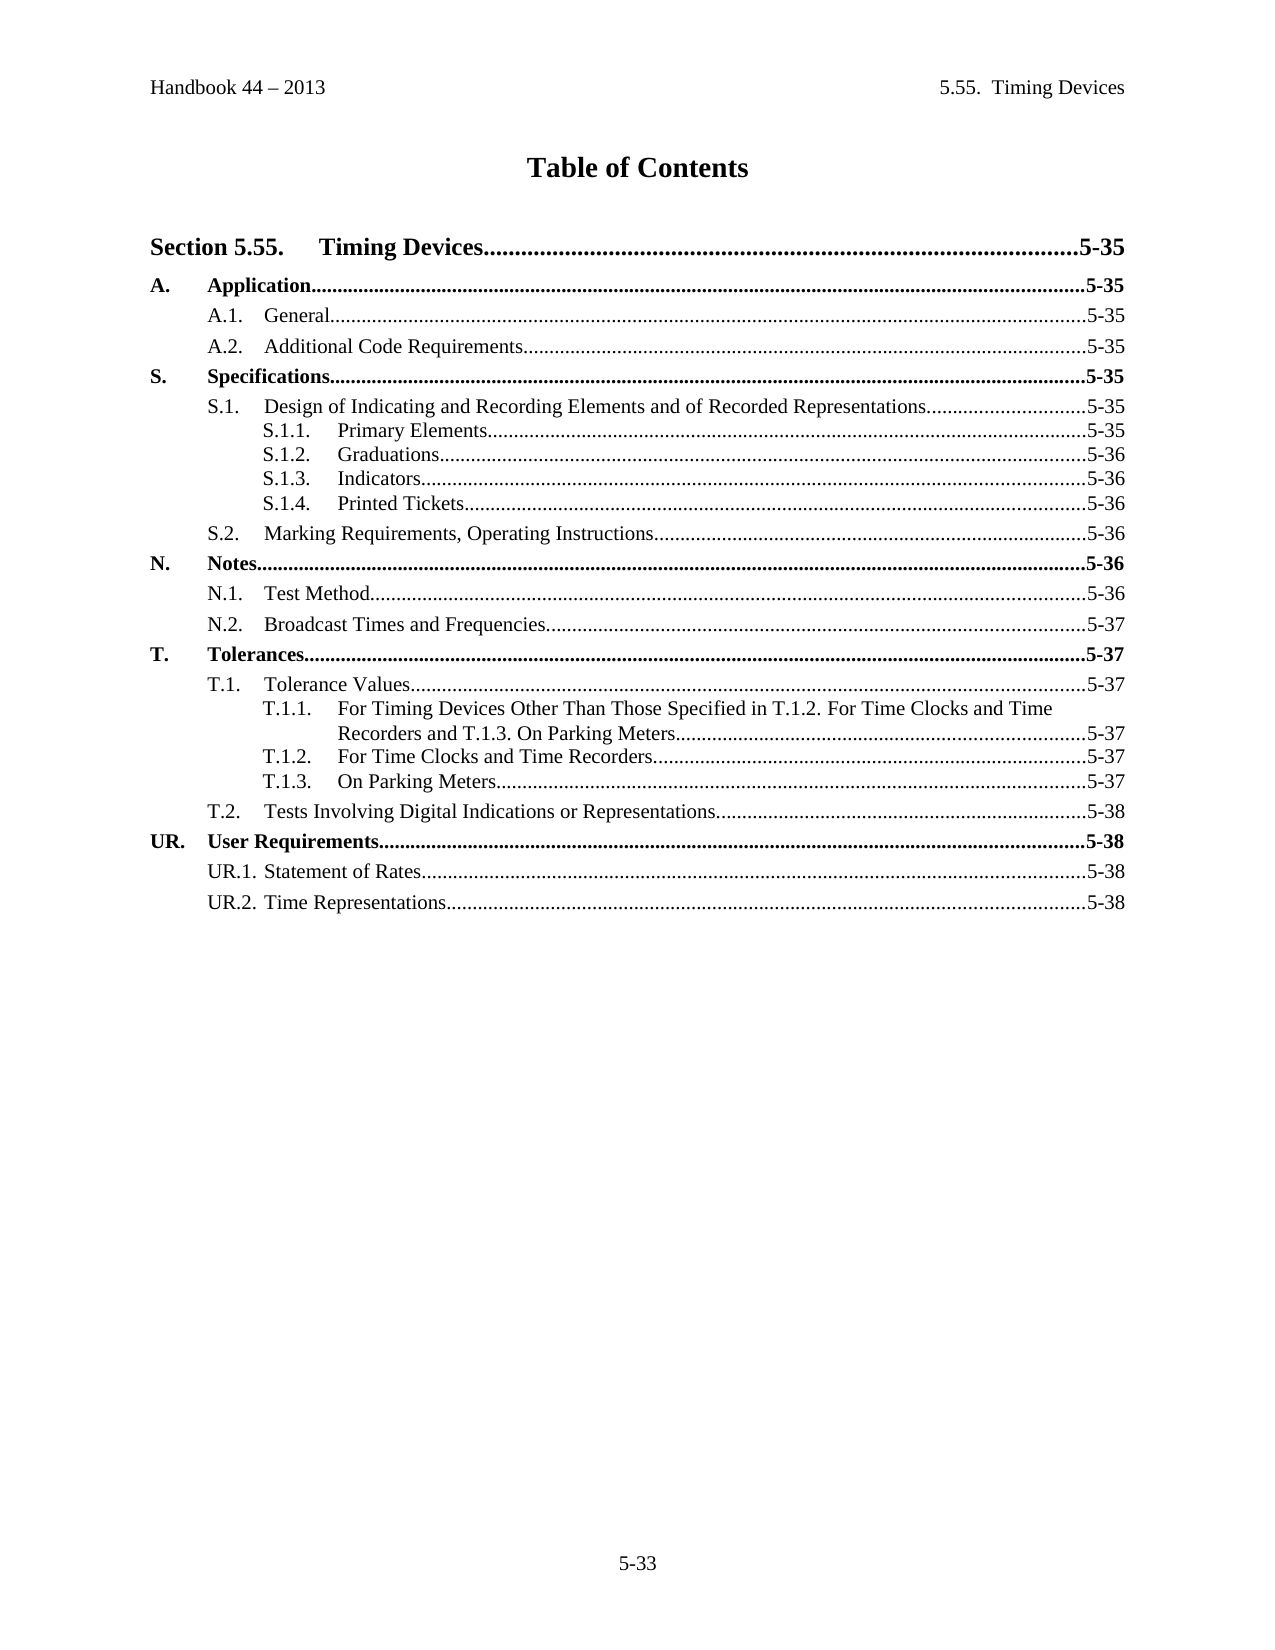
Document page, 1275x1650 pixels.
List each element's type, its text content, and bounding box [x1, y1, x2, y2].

text S.2. Marking Requirements, Operating Instructions. 5-36 [207, 521, 1125, 545]
text S.1.1. Primary Elements. 5-35 [262, 418, 1125, 442]
text T. Tolerances 5-37 [150, 642, 1125, 666]
text Section 5.55. Timing Devices 5-35 [150, 232, 1125, 260]
text S.1.4. Printed Tickets. 5-36 [262, 490, 1125, 514]
text N.1. Test Method. 5-36 [207, 581, 1125, 605]
text UR. User Requirements 5-38 [150, 829, 1125, 853]
text S. Specifications 5-35 [150, 364, 1125, 388]
text UR.2. Time Representations. 5-38 [207, 890, 1125, 914]
text N. Notes 5-36 [150, 551, 1125, 575]
text UR.1. Statement of Rates. 5-38 [207, 859, 1125, 883]
text T.2. Tests Involving Digital Indications or Representations. 5-38 [207, 799, 1125, 823]
text A.2. Additional Code Requirements. 5-35 [207, 333, 1125, 358]
text S.1.2. Graduations. 5-36 [262, 442, 1125, 466]
text A. Application 5-35 [150, 273, 1125, 297]
text S.1. Design of Indicating and Recording Elements and of Recorded Representations. 5-35 [207, 394, 1125, 418]
text S.1.3. Indicators. 5-36 [262, 466, 1125, 490]
text Table of Contents [150, 150, 1125, 183]
text T.1.2. For Time Clocks and Time Recorders. 5-37 [262, 744, 1125, 768]
text T.1.1. For Timing Devices Other Than Those Specified in T.1.2. For Time Clocks and Time Recorders and T.1.3. On Parking Meters. 5-37 [262, 696, 1125, 744]
text A.1. General. 5-35 [207, 303, 1125, 327]
text T.1. Tolerance Values. 5-37 [207, 672, 1125, 696]
text T.1.3. On Parking Meters. 5-37 [262, 768, 1125, 793]
text N.2. Broadcast Times and Frequencies. 5-37 [207, 612, 1125, 636]
